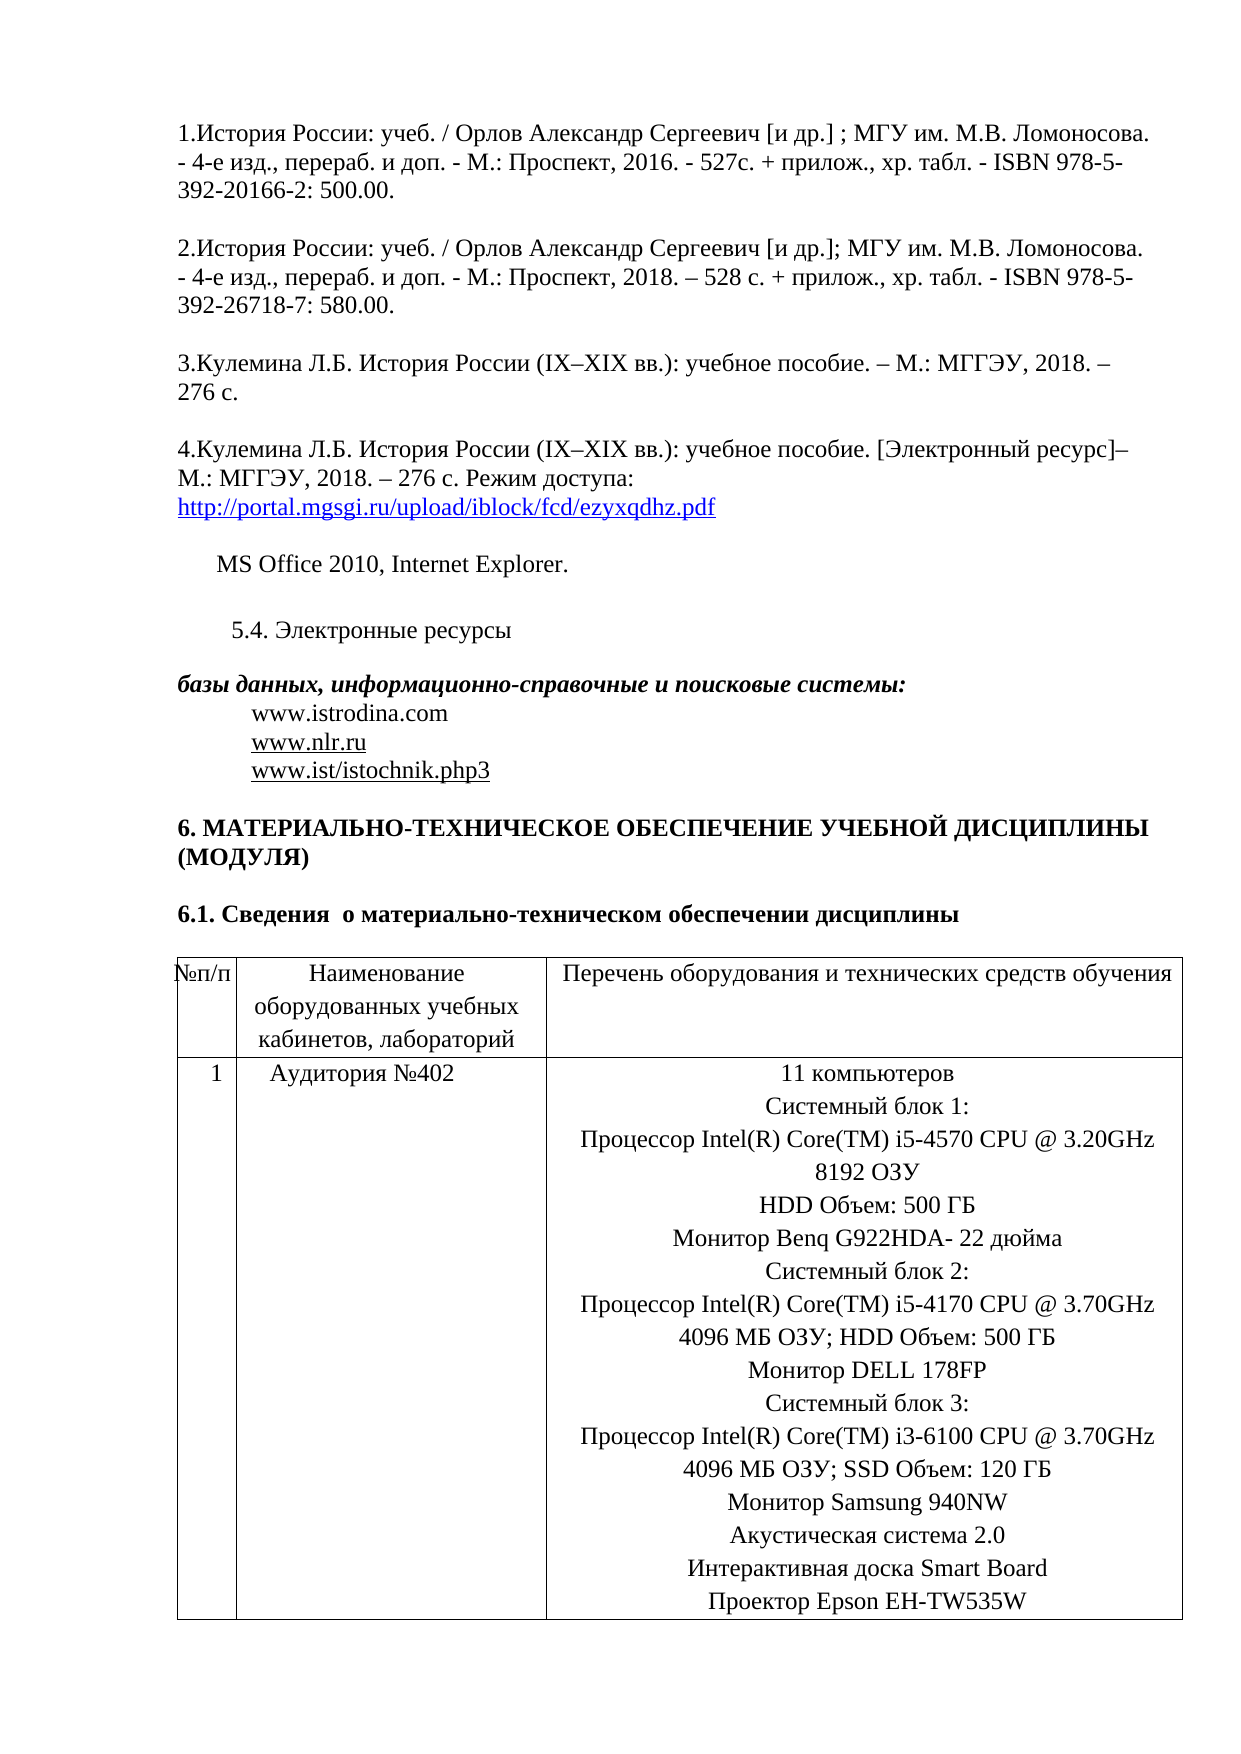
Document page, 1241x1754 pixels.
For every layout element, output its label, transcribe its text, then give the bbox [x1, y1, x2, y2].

table_header Перечень оборудования и технических средств обучения [547, 958, 1182, 1057]
text www.ist/istochnik.php3 [177, 756, 1152, 784]
text www.nlr.ru [177, 727, 1152, 756]
text базы данных, информационно-справочные и поисковые системы: [177, 669, 1152, 698]
table_cell Аудитория №402 [237, 1058, 546, 1619]
text 2.История России: учеб. / Орлов Александр Сергеевич [и др.]; МГУ им. М.В. Ломоносова. - 4-е изд., перераб. и доп. - М.: Проспект, 2018. – 528 с. + прилож., хр. табл. - ISBN 978-5-392-26718-7: 580.00. [177, 233, 1152, 319]
text 1.История России: учеб. / Орлов Александр Сергеевич [и др.] ; МГУ им. М.В. Ломоносова. - 4-е изд., перераб. и доп. - М.: Проспект, 2016. - 527с. + прилож., хр. табл. - ISBN 978-5-392-20166-2: 500.00. [177, 118, 1152, 204]
table_header Наименование оборудованных учебных кабинетов, лабораторий [237, 958, 546, 1057]
text 4.Кулемина Л.Б. История России (IХ–ХIХ вв.): учебное пособие. [Электронный ресурс]– М.: МГГЭУ, 2018. – 276 с. Режим доступа: http://portal.mgsgi.ru/upload/iblock/fcd/ezyxqdhz.pdf [177, 434, 1152, 521]
table_cell 1 [178, 1058, 236, 1619]
text 6.1. Сведения о материально-техническом обеспечении дисциплины [177, 899, 1158, 928]
table_header №п/п [178, 958, 236, 1057]
text 6. МАТЕРИАЛЬНО-ТЕХНИЧЕСКОЕ ОБЕСПЕЧЕНИЕ УЧЕБНОЙ ДИСЦИПЛИНЫ (МОДУЛЯ) [177, 813, 1152, 871]
list MS Office 2010, Internet Explorer. [216, 549, 1152, 578]
list 5.4. Электронные ресурсы [231, 615, 1152, 644]
table_cell 11 компьютеров Системный блок 1: Процессор Intel(R) Core(TM) i5-4570 CPU @ 3.20GHz 8192 ОЗУ HDD Объем: 500 ГБ Монитор Benq G922HDA- 22 дюйма Системный блок 2: Процессор Intel(R) Core(TM) i5-4170 CPU @ 3.70GHz 4096 МБ ОЗУ; HDD Объем: 500 ГБ Монитор DELL 178FP Системный блок 3: Процессор Intel(R) Core(TM) i3-6100 CPU @ 3.70GHz 4096 МБ ОЗУ; SSD Объем: 120 ГБ Монитор Samsung 940NW Акустическая система 2.0 Интерактивная доска Smart Board Проектор Epson EH-TW535W [547, 1058, 1182, 1619]
text 3.Кулемина Л.Б. История России (IХ–ХIХ вв.): учебное пособие. – М.: МГГЭУ, 2018. – 276 с. [177, 348, 1152, 406]
text www.istrodina.com [177, 698, 1152, 727]
